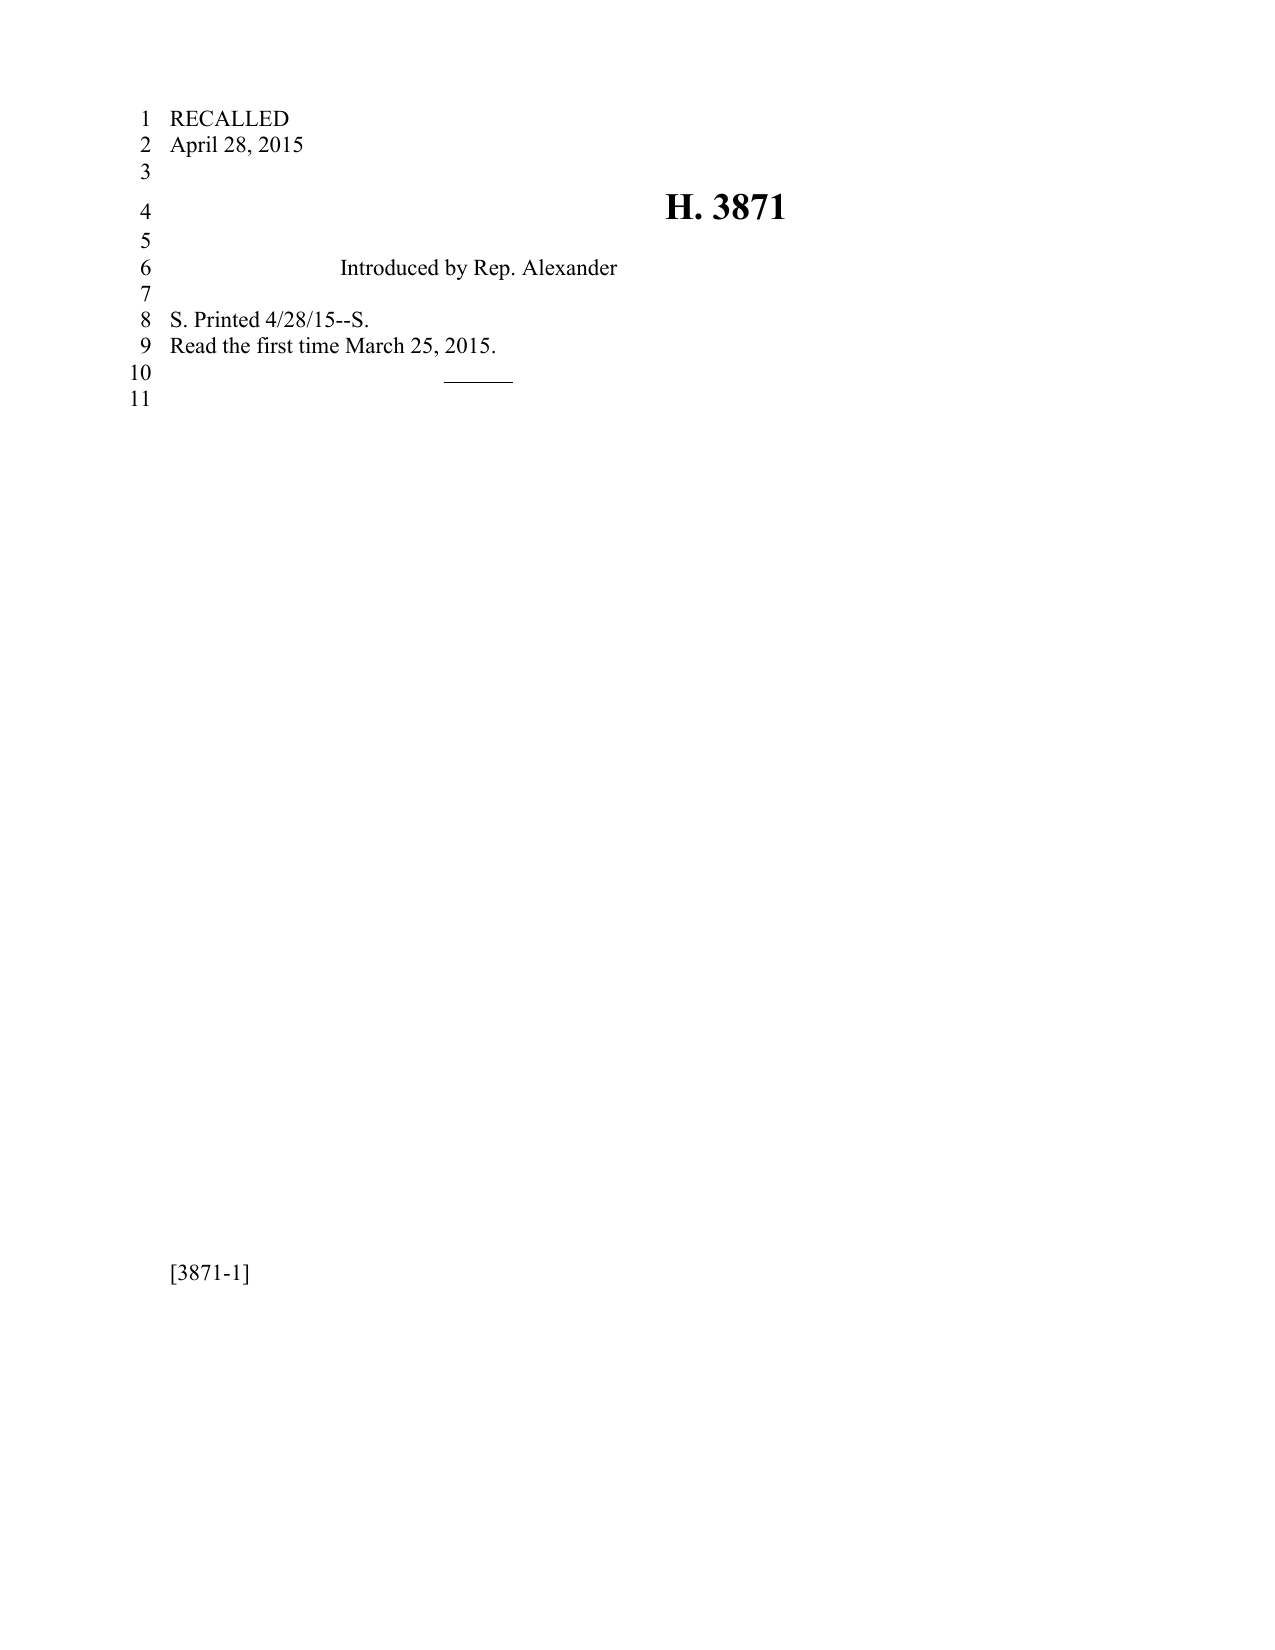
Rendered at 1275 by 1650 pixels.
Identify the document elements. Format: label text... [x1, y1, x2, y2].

text S. Printed 4/28/15--S. [169, 306, 787, 333]
text Read the first time March 25, 2015. [169, 333, 787, 359]
text Introduced by Rep. Alexander [169, 253, 787, 280]
text April 28, 2015 [169, 131, 787, 158]
text RECALLED [169, 105, 787, 131]
text H. 3871 [169, 184, 787, 227]
